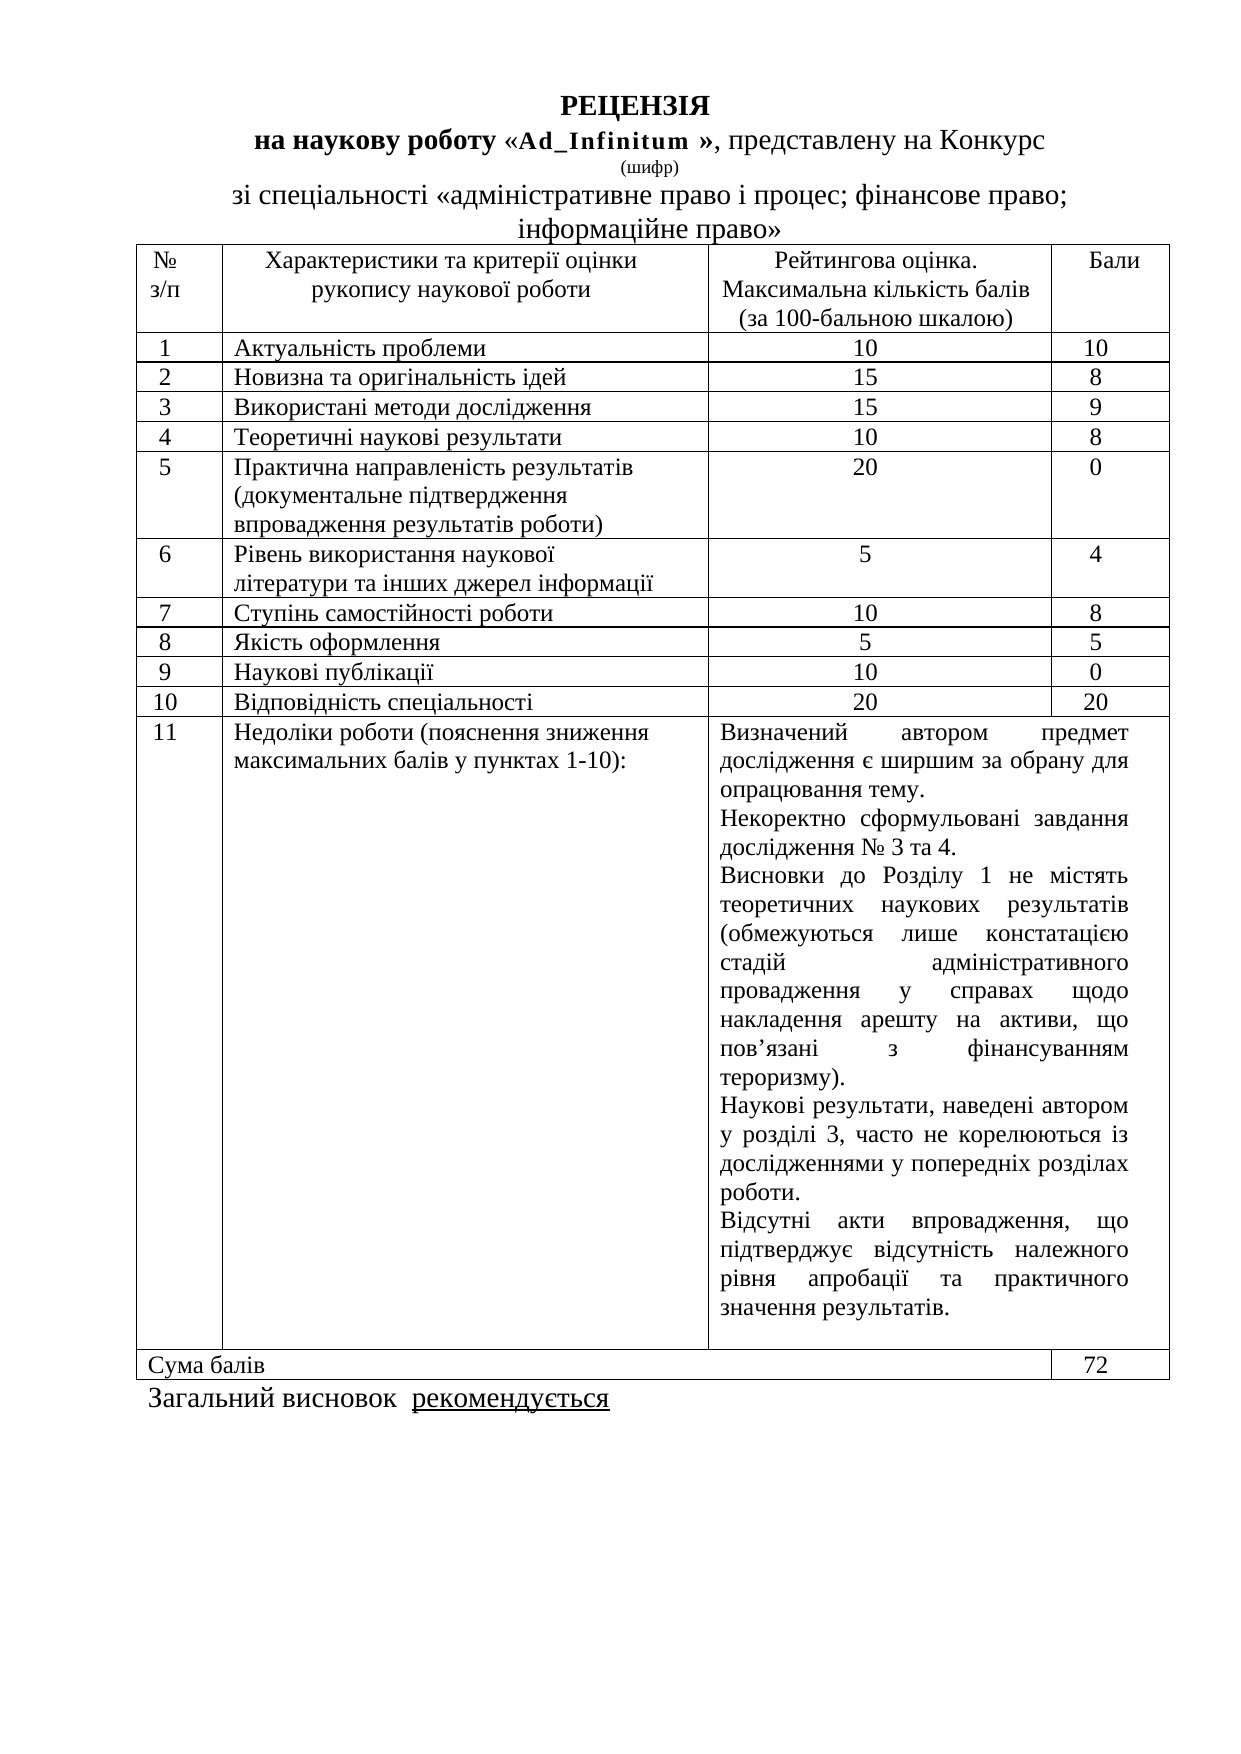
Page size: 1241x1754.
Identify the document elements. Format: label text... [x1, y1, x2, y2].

text зі спеціальності «адміністративне право і процес; фінансове право; інформаційне право» [148, 177, 1152, 244]
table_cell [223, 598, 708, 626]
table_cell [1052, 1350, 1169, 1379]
text Загальний висновок рекомендується [148, 1380, 1123, 1414]
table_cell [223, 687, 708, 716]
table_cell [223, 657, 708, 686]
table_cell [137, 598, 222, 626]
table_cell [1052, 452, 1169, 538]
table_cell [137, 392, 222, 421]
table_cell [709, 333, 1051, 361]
text на наукову роботу «Ad_Infinitum », представлену на Конкурс [148, 122, 1152, 156]
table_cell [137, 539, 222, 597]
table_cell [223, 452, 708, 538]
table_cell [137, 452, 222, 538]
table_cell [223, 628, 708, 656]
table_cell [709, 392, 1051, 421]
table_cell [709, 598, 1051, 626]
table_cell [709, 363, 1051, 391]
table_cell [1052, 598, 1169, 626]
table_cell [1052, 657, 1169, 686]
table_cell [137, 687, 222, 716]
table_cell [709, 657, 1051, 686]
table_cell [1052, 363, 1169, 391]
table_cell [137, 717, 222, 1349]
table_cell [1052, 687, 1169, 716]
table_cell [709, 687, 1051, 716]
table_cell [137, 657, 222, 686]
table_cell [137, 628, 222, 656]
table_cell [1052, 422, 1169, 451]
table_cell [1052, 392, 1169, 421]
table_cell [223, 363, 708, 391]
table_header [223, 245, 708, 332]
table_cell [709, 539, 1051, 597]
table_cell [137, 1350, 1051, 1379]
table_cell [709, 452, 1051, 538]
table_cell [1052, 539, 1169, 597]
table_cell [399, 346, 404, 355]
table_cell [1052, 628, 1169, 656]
text РЕЦЕНЗІЯ [148, 88, 1123, 122]
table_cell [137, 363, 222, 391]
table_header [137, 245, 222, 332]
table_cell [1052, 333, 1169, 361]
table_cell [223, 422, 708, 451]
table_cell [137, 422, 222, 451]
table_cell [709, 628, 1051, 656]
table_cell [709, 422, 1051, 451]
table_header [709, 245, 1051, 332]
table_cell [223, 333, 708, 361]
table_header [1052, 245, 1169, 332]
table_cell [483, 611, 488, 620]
text (шифр) [148, 156, 1152, 177]
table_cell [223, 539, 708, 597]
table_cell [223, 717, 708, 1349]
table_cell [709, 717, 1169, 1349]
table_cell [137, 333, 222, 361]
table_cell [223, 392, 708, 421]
